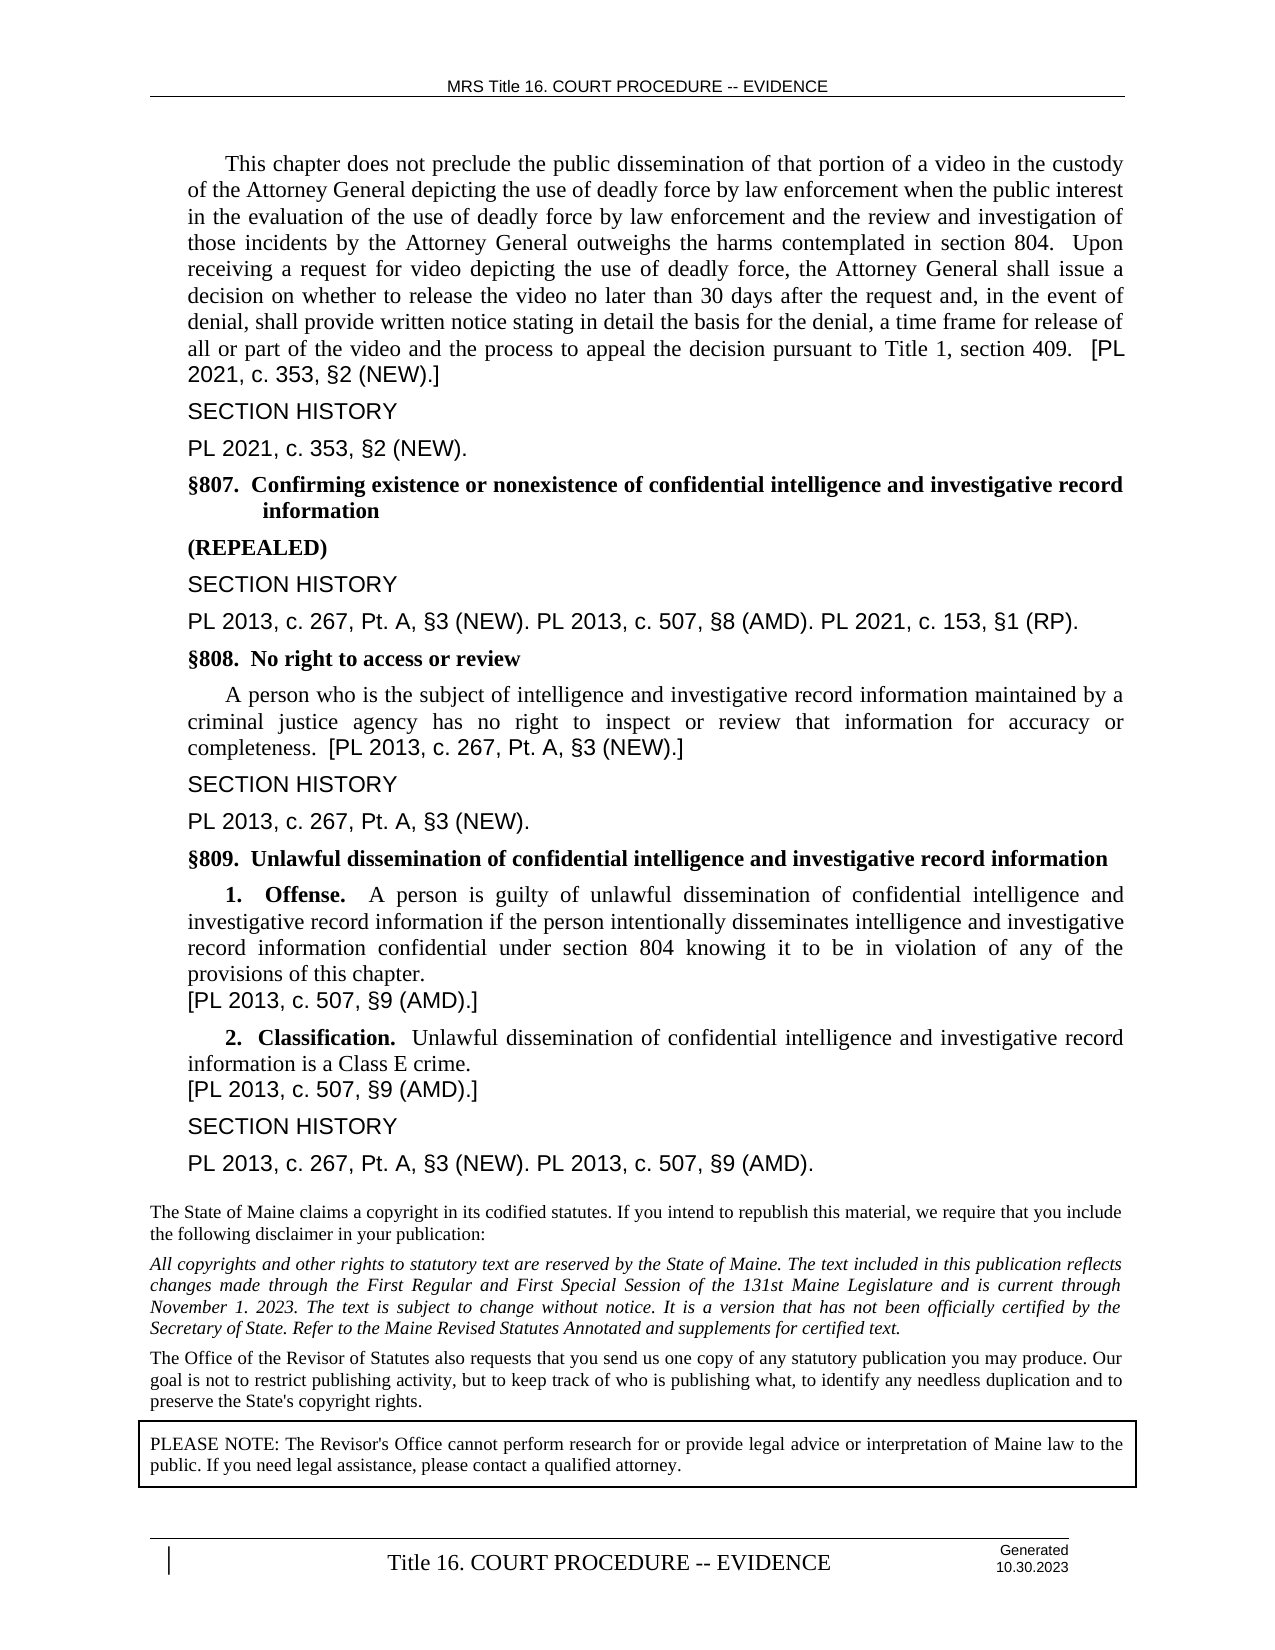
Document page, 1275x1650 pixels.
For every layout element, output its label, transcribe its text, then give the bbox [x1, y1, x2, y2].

text PLEASE NOTE: The Revisor's Office cannot perform research for or provide legal advice or interpretation of Maine law to the public. If you need legal assistance, please contact a qualified attorney. [140, 1422, 1135, 1486]
text PL 2013, c. 267, Pt. A, §3 (NEW). PL 2013, c. 507, §8 (AMD). PL 2021, c. 153, §1 (RP). [187, 608, 1125, 634]
text SECTION HISTORY [187, 771, 1125, 797]
text SECTION HISTORY [187, 571, 1125, 597]
text (REPEALED) [187, 534, 1125, 561]
text The State of Maine claims a copyright in its codified statutes. If you intend to republish this material, we require that you include the following disclaimer in your publication: [150, 1201, 1125, 1244]
text The Office of the Revisor of Statutes also requests that you send us one copy of any statutory publication you may produce. Our goal is not to restrict publishing activity, but to keep track of who is publishing what, to identify any needless duplication and to preserve the State's copyright rights. [150, 1347, 1125, 1412]
text [PL 2013, c. 507, §9 (AMD).] [187, 1076, 1125, 1103]
text PL 2013, c. 267, Pt. A, §3 (NEW). [187, 808, 1125, 834]
text §809. Unlawful dissemination of confidential intelligence and investigative record information [187, 844, 1125, 871]
text This chapter does not preclude the public dissemination of that portion of a video in the custody of the Attorney General depicting the use of deadly force by law enforcement when the public interest in the evaluation of the use of deadly force by law enforcement and the review and investigation of those incidents by the Attorney General outweighs the harms contemplated in section 804. Upon receiving a request for video depicting the use of deadly force, the Attorney General shall issue a decision on whether to release the video no later than 30 days after the request and, in the event of denial, shall provide written notice stating in detail the basis for the denial, a time frame for release of all or part of the video and the process to appeal the decision pursuant to Title 1, section 409. [PL 2021, c. 353, §2 (NEW).] [187, 150, 1125, 387]
text SECTION HISTORY [187, 1113, 1125, 1139]
text §807. Confirming existence or nonexistence of confidential intelligence and investigative record information [187, 471, 1125, 524]
text SECTION HISTORY [187, 398, 1125, 424]
text §808. No right to access or review [187, 645, 1125, 671]
text A person who is the subject of intelligence and investigative record information maintained by a criminal justice agency has no right to inspect or review that information for accuracy or completeness. [PL 2013, c. 267, Pt. A, §3 (NEW).] [187, 681, 1125, 761]
text [PL 2013, c. 507, §9 (AMD).] [187, 987, 1125, 1013]
text All copyrights and other rights to statutory text are reserved by the State of Maine. The text included in this publication reflects changes made through the First Regular and First Special Session of the 131st Maine Legislature and is current through November 1. 2023 . The text is subject to change without notice. It is a version that has not been officially certified by the Secretary of State. Refer to the Maine Revised Statutes Annotated and supplements for certified text. [150, 1253, 1125, 1339]
text PL 2013, c. 267, Pt. A, §3 (NEW). PL 2013, c. 507, §9 (AMD). [187, 1150, 1125, 1176]
text 1. Offense. A person is guilty of unlawful dissemination of confidential intelligence and investigative record information if the person intentionally disseminates intelligence and investigative record information confidential under section 804 knowing it to be in violation of any of the provisions of this chapter. [187, 881, 1125, 987]
text PL 2021, c. 353, §2 (NEW). [187, 434, 1125, 461]
text 2. Classification. Unlawful dissemination of confidential intelligence and investigative record information is a Class E crime. [187, 1023, 1125, 1076]
